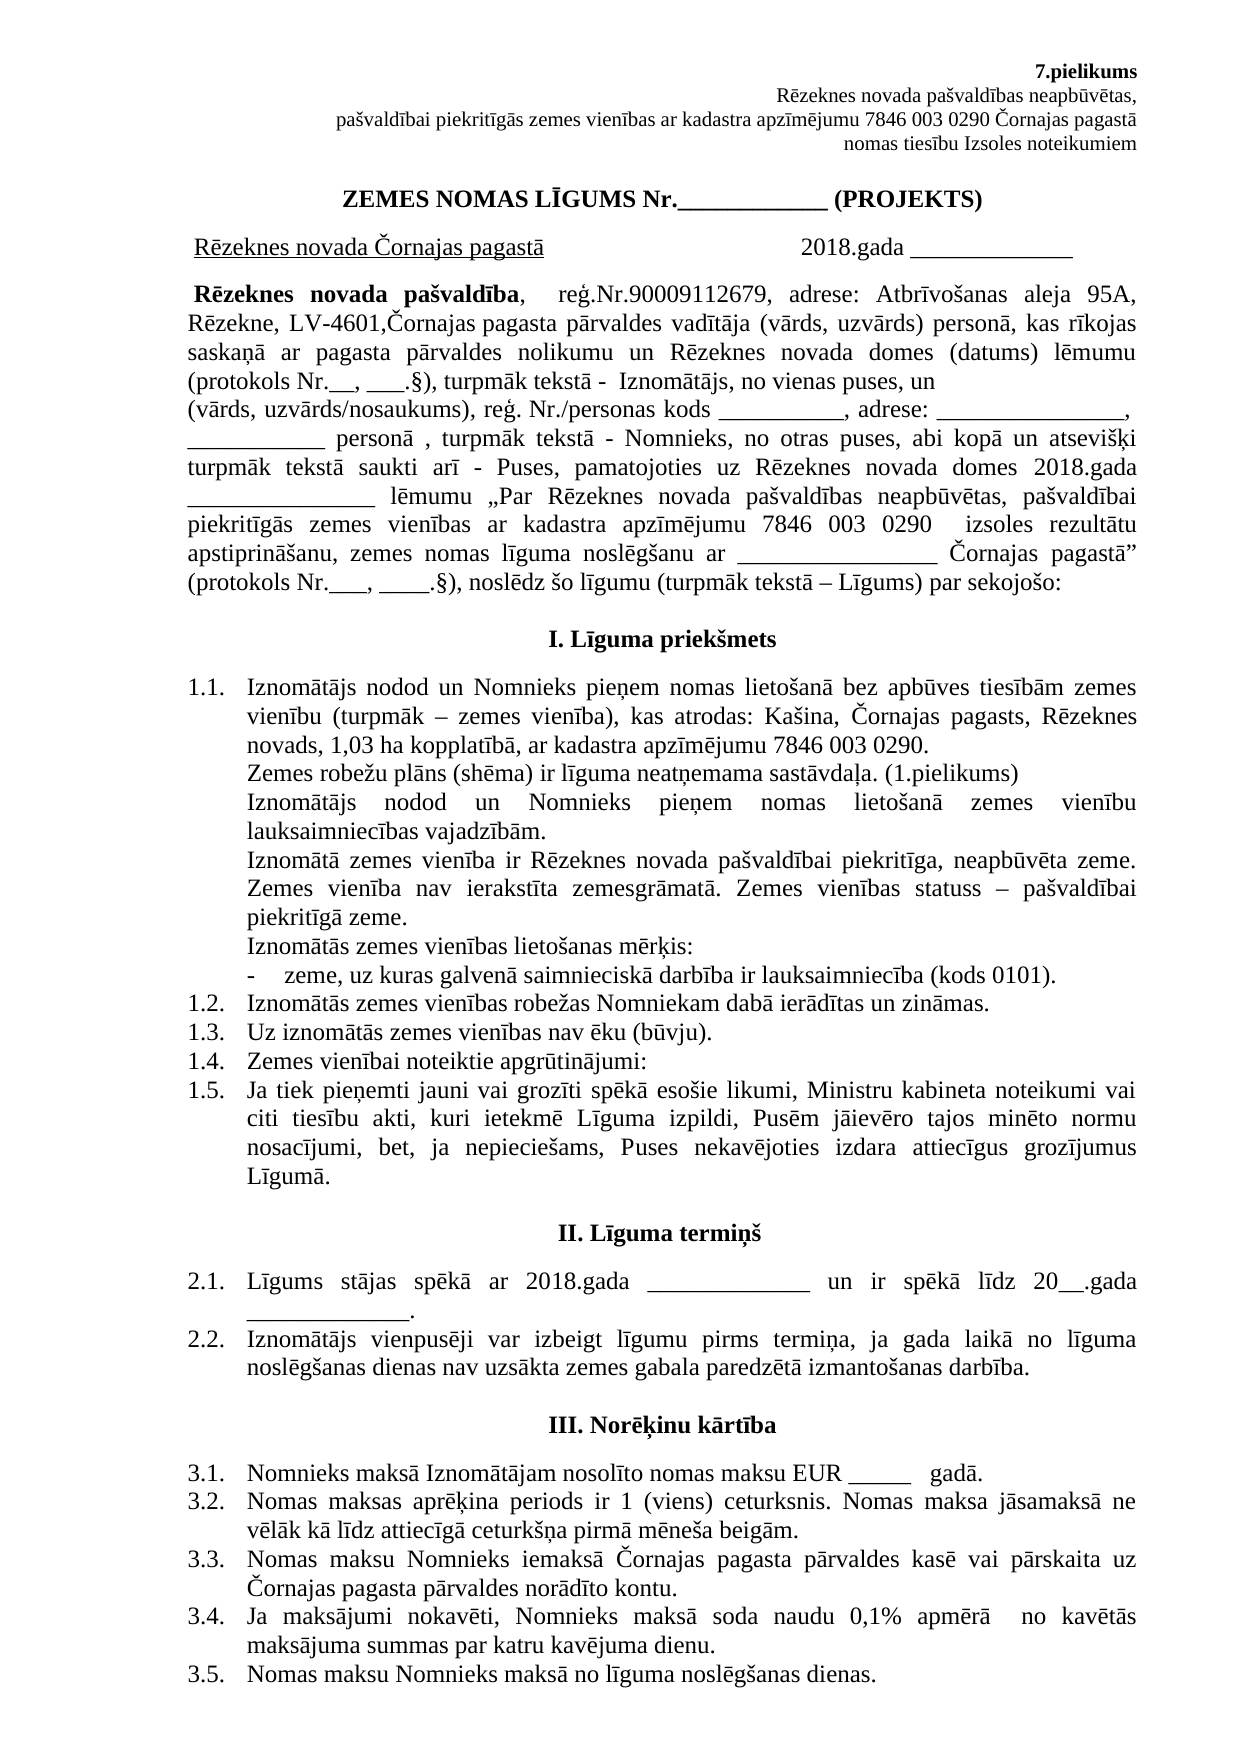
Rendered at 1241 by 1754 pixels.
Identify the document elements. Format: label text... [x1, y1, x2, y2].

text Rēzeknes novada pašvaldības neapbūvētas, [187, 83, 1137, 107]
text Zemes robežu plāns (shēma) ir līguma neatņemama sastāvdaļa. (1.pielikums) [247, 758, 1137, 787]
text I. Līguma priekšmets [187, 624, 1137, 653]
list Iznomātās zemes vienības robežas Nomniekam dabā ierādītas un zināmas. [187, 988, 1137, 1017]
list Iznomātājs nodod un Nomnieks pieņem nomas lietošanā bez apbūves tiesībām zemes vienību (turpmāk – zemes vienība), kas atrodas: Kašina, Čornajas pagasts, Rēzeknes novads, 1,03 ha kopplatībā, ar kadastra apzīmējumu 7846 003 0290. [187, 672, 1137, 758]
list Nomnieks maksā Iznomātājam nosolīto nomas maksu EUR _____ gadā. [187, 1458, 1137, 1486]
list Uz iznomātās zemes vienības nav ēku (būvju). [187, 1017, 1137, 1046]
list Ja tiek pieņemti jauni vai grozīti spēkā esošie likumi, Ministru kabineta noteikumi vai citi tiesību akti, kuri ietekmē Līguma izpildi, Pusēm jāievēro tajos minēto normu nosacījumi, bet, ja nepieciešams, Puses nekavējoties izdara attiecīgus grozījumus Līgumā. [187, 1075, 1137, 1190]
text Rēzeknes novada Čornajas pagastā 2018.gada _____________ [187, 232, 1137, 261]
text Iznomātājs nodod un Nomnieks pieņem nomas lietošanā zemes vienību lauksaimniecības vajadzībām. [247, 787, 1137, 845]
text nomas tiesību Izsoles noteikumiem [187, 131, 1137, 155]
text ZEMES NOMAS LĪGUMS Nr.____________ (PROJEKTS) [187, 184, 1137, 213]
text II. Līguma termiņš [182, 1218, 1137, 1247]
text Rēzeknes novada pašvaldība, reģ.Nr.90009112679, adrese: Atbrīvošanas aleja 95A, Rēzekne, LV-4601,Čornajas pagasta pārvaldes vadītāja (vārds, uzvārds) personā, kas rīkojas saskaņā ar pagasta pārvaldes nolikumu un Rēzeknes novada domes (datums) lēmumu (protokols Nr.__, ___.§), turpmāk tekstā - Iznomātājs, no vienas puses, un [187, 279, 1137, 394]
text III. Norēķinu kārtība [187, 1410, 1137, 1439]
text Iznomātā zemes vienība ir Rēzeknes novada pašvaldībai piekritīga, neapbūvēta zeme. Zemes vienība nav ierakstīta zemesgrāmatā. Zemes vienības statuss – pašvaldībai piekritīgā zeme. [247, 845, 1137, 931]
list Nomas maksu Nomnieks iemaksā Čornajas pagasta pārvaldes kasē vai pārskaita uz Čornajas pagasta pārvaldes norādīto kontu. [187, 1544, 1137, 1601]
list Iznomātājs vienpusēji var izbeigt līgumu pirms termiņa, ja gada laikā no līguma noslēgšanas dienas nav uzsākta zemes gabala paredzētā izmantošanas darbība. [187, 1324, 1137, 1381]
list Ja maksājumi nokavēti, Nomnieks maksā soda naudu 0,1% apmērā no kavētās maksājuma summas par katru kavējuma dienu. [187, 1601, 1137, 1659]
list Līgums stājas spēkā ar 2018.gada _____________ un ir spēkā līdz 20__.gada _____________. [187, 1266, 1137, 1324]
text Iznomātās zemes vienības lietošanas mērķis: [247, 931, 1137, 960]
list Zemes vienībai noteiktie apgrūtinājumi: [187, 1046, 1137, 1075]
text pašvaldībai piekritīgās zemes vienības ar kadastra apzīmējumu 7846 003 0290 Čornajas pagastā [187, 107, 1137, 131]
list Nomas maksu Nomnieks maksā no līguma noslēgšanas dienas. [187, 1659, 1137, 1688]
list zeme, uz kuras galvenā saimnieciskā darbība ir lauksaimniecība (kods 0101). [247, 960, 1137, 988]
text (vārds, uzvārds/nosaukums), reģ. Nr./personas kods __________, adrese: _______________, ___________ personā , turpmāk tekstā - Nomnieks, no otras puses, abi kopā un atsevišķi turpmāk tekstā saukti arī - Puses, pamatojoties uz Rēzeknes novada domes 2018.gada _______________ lēmumu „Par Rēzeknes novada pašvaldības neapbūvētas, pašvaldībai piekritīgās zemes vienības ar kadastra apzīmējumu 7846 003 0290 izsoles rezultātu apstiprināšanu, zemes nomas līguma noslēgšanu ar ________________ Čornajas pagastā” (protokols Nr.___, ____.§), noslēdz šo līgumu (turpmāk tekstā – Līgums) par sekojošo: [187, 394, 1137, 596]
text 7.pielikums [187, 59, 1137, 83]
list Nomas maksas aprēķina periods ir 1 (viens) ceturksnis. Nomas maksa jāsamaksā ne vēlāk kā līdz attiecīgā ceturkšņa pirmā mēneša beigām. [187, 1486, 1137, 1544]
